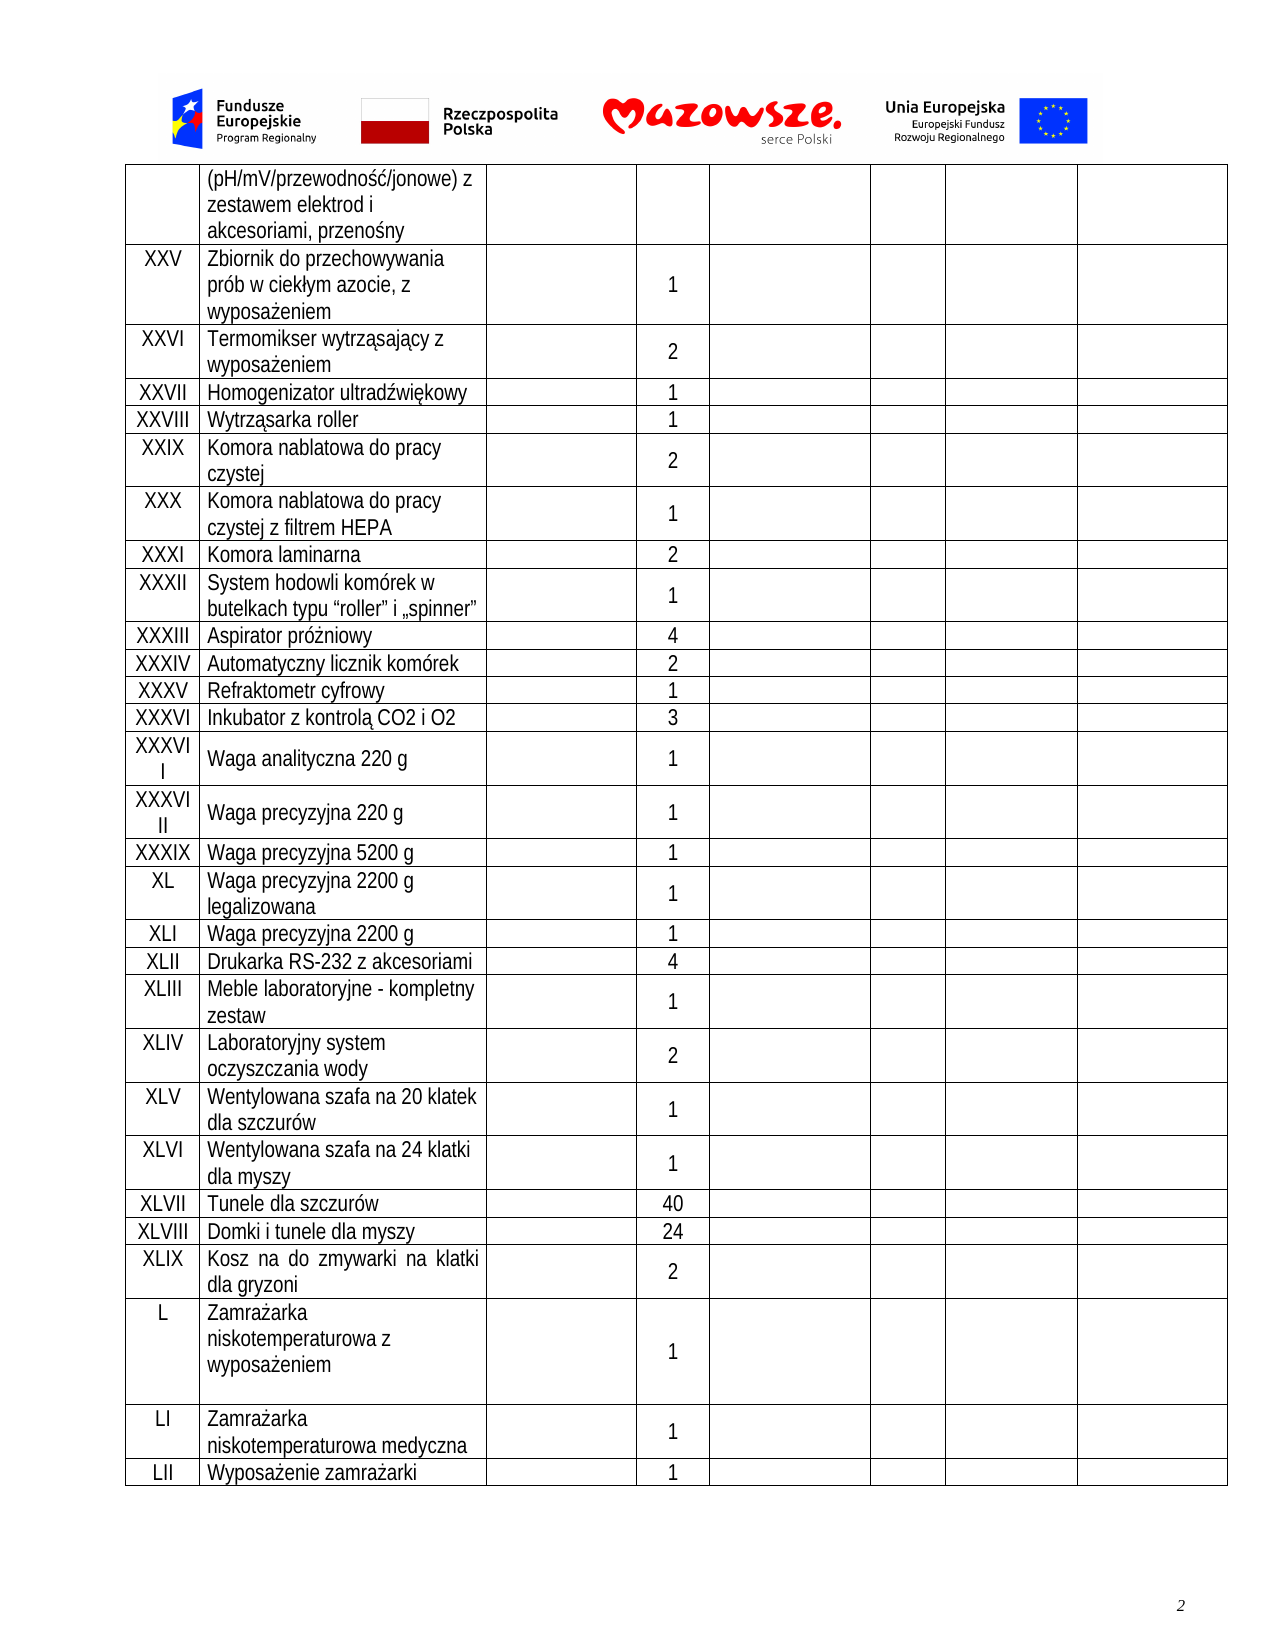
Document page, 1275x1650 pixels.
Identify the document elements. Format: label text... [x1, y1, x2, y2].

table_cell [946, 569, 1077, 621]
table_cell [871, 650, 945, 676]
table_cell [487, 245, 636, 324]
table_cell [710, 839, 870, 866]
table_cell [871, 379, 945, 405]
table_cell [487, 569, 636, 621]
table_cell [871, 541, 945, 567]
table_cell [487, 1245, 636, 1298]
table_cell [871, 1218, 945, 1244]
table_cell LI [126, 1405, 199, 1458]
table_cell [946, 704, 1077, 731]
table_cell [946, 379, 1077, 405]
table_cell [710, 677, 870, 703]
table_cell [1078, 1136, 1227, 1189]
table_cell [487, 920, 636, 947]
table_cell XXXV [126, 677, 199, 703]
table_cell [710, 434, 870, 486]
table_cell 1 [637, 245, 709, 324]
table_cell XLII [126, 948, 199, 974]
table_cell Wentylowana szafa na 20 klatek dla szczurów [200, 1083, 486, 1135]
table_cell [487, 1190, 636, 1217]
table_cell [1078, 1299, 1227, 1404]
table_cell [871, 975, 945, 1028]
table_cell Zamrażarka niskotemperaturowa z wyposażeniem [200, 1299, 486, 1404]
table_cell Meble laboratoryjne - kompletny zestaw [200, 975, 486, 1028]
table_cell XXXVI [126, 704, 199, 731]
table_cell XLVIII [126, 1218, 199, 1244]
table_cell [946, 650, 1077, 676]
table_cell [871, 1405, 945, 1458]
table_cell XXXVII [126, 732, 199, 784]
table_cell [487, 165, 636, 244]
table_cell [710, 165, 870, 244]
table_cell [871, 245, 945, 324]
table_cell Zamrażarka niskotemperaturowa medyczna [200, 1405, 486, 1458]
table_cell XXIV [126, 165, 199, 244]
table_cell Miernik wieloparametryczny (pH/mV/przewodność/jonowe) z zestawem elektrod i akcesoriami, przenośny [200, 165, 486, 244]
table_cell Waga precyzyjna 220 g [200, 786, 486, 838]
table_cell LII [126, 1459, 199, 1485]
table_cell [710, 1459, 870, 1485]
table_cell Tunele dla szczurów [200, 1190, 486, 1217]
table_cell [946, 920, 1077, 947]
table_cell Komora laminarna [200, 541, 486, 567]
table_cell [487, 975, 636, 1028]
table_cell XXXIX [126, 839, 199, 866]
table_cell [871, 406, 945, 432]
table_cell [710, 1218, 870, 1244]
table_cell [1078, 406, 1227, 432]
table_cell XLI [126, 920, 199, 947]
table_cell Waga precyzyjna 5200 g [200, 839, 486, 866]
table_cell XXVIII [126, 406, 199, 432]
table_cell 1 [637, 732, 709, 784]
table_cell [487, 1083, 636, 1135]
table_cell [1078, 1083, 1227, 1135]
table_cell [1078, 165, 1227, 244]
table_cell [946, 1083, 1077, 1135]
table_cell XLVI [126, 1136, 199, 1189]
table_cell [487, 1299, 636, 1404]
table_cell XXVI [126, 325, 199, 378]
table_cell [946, 786, 1077, 838]
table_cell 1 [637, 1459, 709, 1485]
table_cell [710, 867, 870, 919]
table_cell [871, 434, 945, 486]
table_cell [946, 245, 1077, 324]
table_cell [1078, 677, 1227, 703]
table_cell [1078, 867, 1227, 919]
table_cell XLV [126, 1083, 199, 1135]
picture [157, 73, 1103, 164]
table_cell [1078, 622, 1227, 648]
table_cell [710, 1245, 870, 1298]
table_cell [946, 839, 1077, 866]
table_cell [946, 1245, 1077, 1298]
table_cell [871, 1083, 945, 1135]
table_cell XXIX [126, 434, 199, 486]
table_cell [946, 1459, 1077, 1485]
table_cell [487, 325, 636, 378]
table_cell [1078, 541, 1227, 567]
table_cell Laboratoryjny system oczyszczania wody [200, 1029, 486, 1082]
table_cell [487, 379, 636, 405]
table_cell [871, 786, 945, 838]
table_cell 1 [637, 1136, 709, 1189]
table_cell [871, 920, 945, 947]
table_cell [946, 622, 1077, 648]
table_cell Waga precyzyjna 2200 g [200, 920, 486, 947]
table_cell [946, 948, 1077, 974]
table_cell [1078, 786, 1227, 838]
table_cell [710, 622, 870, 648]
table_cell [710, 487, 870, 540]
table_cell 4 [637, 948, 709, 974]
table_cell [1078, 732, 1227, 784]
table_cell XL [126, 867, 199, 919]
table_cell [710, 786, 870, 838]
table_cell [487, 1218, 636, 1244]
table_cell [946, 1218, 1077, 1244]
table_cell [487, 650, 636, 676]
table_cell [871, 1029, 945, 1082]
table_cell [487, 732, 636, 784]
table_cell [1078, 1245, 1227, 1298]
table_cell [710, 1083, 870, 1135]
table_cell Homogenizator ultradźwiękowy [200, 379, 486, 405]
table_cell [871, 948, 945, 974]
table_cell [871, 867, 945, 919]
table_cell 1 [637, 1083, 709, 1135]
table_cell 1 [637, 406, 709, 432]
table_cell [1078, 434, 1227, 486]
table_cell 1 [637, 1405, 709, 1458]
table_cell XXVII [126, 379, 199, 405]
table_cell [871, 704, 945, 731]
table_cell [487, 1136, 636, 1189]
table_cell [946, 487, 1077, 540]
table_cell [487, 786, 636, 838]
table_cell [946, 406, 1077, 432]
table_cell [871, 569, 945, 621]
table_cell [487, 677, 636, 703]
table_cell [1078, 325, 1227, 378]
table_cell [1078, 1459, 1227, 1485]
table_cell [710, 569, 870, 621]
table_cell 1 [637, 379, 709, 405]
table_cell 40 [637, 1190, 709, 1217]
table_cell Domki i tunele dla myszy [200, 1218, 486, 1244]
table_cell [871, 732, 945, 784]
table_cell [487, 1459, 636, 1485]
table_cell [871, 839, 945, 866]
table_cell [710, 325, 870, 378]
table_cell XXXII [126, 569, 199, 621]
table_cell Zbiornik do przechowywania prób w ciekłym azocie, z wyposażeniem [200, 245, 486, 324]
table_cell XXXIV [126, 650, 199, 676]
table_cell [487, 948, 636, 974]
table_cell [710, 1029, 870, 1082]
table_cell [487, 867, 636, 919]
table_cell 3 [637, 704, 709, 731]
table_cell 1 [637, 867, 709, 919]
table_cell [710, 650, 870, 676]
table_cell 1 [637, 487, 709, 540]
table_cell XXXVIII [126, 786, 199, 838]
table_cell 1 [637, 786, 709, 838]
table_cell [946, 325, 1077, 378]
table_cell [871, 1136, 945, 1189]
table_cell [871, 165, 945, 244]
table_cell [487, 487, 636, 540]
table_cell [871, 677, 945, 703]
table_cell [487, 1405, 636, 1458]
table_cell [946, 1136, 1077, 1189]
table_cell Refraktometr cyfrowy [200, 677, 486, 703]
table_cell System hodowli komórek w butelkach typu “roller” i „spinner” [200, 569, 486, 621]
table_cell [946, 677, 1077, 703]
table_cell [946, 541, 1077, 567]
table_cell 1 [637, 975, 709, 1028]
table_cell [487, 839, 636, 866]
table_cell 1 [637, 165, 709, 244]
table_cell [1078, 1218, 1227, 1244]
table_cell Wytrząsarka roller [200, 406, 486, 432]
table_cell XXXIII [126, 622, 199, 648]
table_cell [1078, 920, 1227, 947]
table_cell L [126, 1299, 199, 1404]
table_cell 2 [637, 1029, 709, 1082]
table_cell [710, 975, 870, 1028]
table_cell XXXI [126, 541, 199, 567]
table_cell [946, 434, 1077, 486]
table_cell Wentylowana szafa na 24 klatki dla myszy [200, 1136, 486, 1189]
table_cell [871, 1299, 945, 1404]
table_cell [946, 165, 1077, 244]
table_cell [710, 406, 870, 432]
table_cell [946, 1190, 1077, 1217]
table_cell [1078, 379, 1227, 405]
table_cell XXX [126, 487, 199, 540]
table_cell XLIV [126, 1029, 199, 1082]
table_cell [1078, 487, 1227, 540]
table_cell [946, 732, 1077, 784]
table_cell 2 [637, 650, 709, 676]
table_cell Termomikser wytrząsający z wyposażeniem [200, 325, 486, 378]
table_cell [871, 622, 945, 648]
table_cell [1078, 1190, 1227, 1217]
table_cell [946, 975, 1077, 1028]
table_cell Waga analityczna 220 g [200, 732, 486, 784]
table_cell 2 [637, 434, 709, 486]
table_cell [487, 622, 636, 648]
table_cell [871, 487, 945, 540]
table_cell XLIX [126, 1245, 199, 1298]
table_cell [710, 541, 870, 567]
table_cell Komora nablatowa do pracy czystej z filtrem HEPA [200, 487, 486, 540]
table_cell [1078, 839, 1227, 866]
table_cell 1 [637, 677, 709, 703]
table_cell [710, 920, 870, 947]
table_cell [710, 379, 870, 405]
table_cell Wyposażenie zamrażarki niskotemperaturowej medycznej [200, 1459, 486, 1485]
table_cell [946, 1299, 1077, 1404]
table_cell 24 [637, 1218, 709, 1244]
table_cell Automatyczny licznik komórek [200, 650, 486, 676]
table_cell [1078, 569, 1227, 621]
table_cell XLIII [126, 975, 199, 1028]
table_cell [871, 325, 945, 378]
table_cell [1078, 1405, 1227, 1458]
table_cell [487, 704, 636, 731]
table_cell [710, 245, 870, 324]
table_cell [710, 1405, 870, 1458]
table_cell [1078, 948, 1227, 974]
table_cell [946, 867, 1077, 919]
table_cell 1 [637, 839, 709, 866]
table_cell [487, 406, 636, 432]
table_cell [946, 1029, 1077, 1082]
table_cell 4 [637, 622, 709, 648]
table_cell [1078, 975, 1227, 1028]
table_cell 1 [637, 1299, 709, 1404]
table_cell [1078, 1029, 1227, 1082]
table_cell [710, 948, 870, 974]
table_cell Kosz na do zmywarki na klatki dla gryzoni [200, 1245, 486, 1298]
table_cell [871, 1190, 945, 1217]
table_cell Waga precyzyjna 2200 g legalizowana [200, 867, 486, 919]
table_cell [710, 1299, 870, 1404]
table_cell [871, 1459, 945, 1485]
table_cell [487, 434, 636, 486]
table_cell Komora nablatowa do pracy czystej [200, 434, 486, 486]
table_cell XLVII [126, 1190, 199, 1217]
table_cell Drukarka RS-232 z akcesoriami [200, 948, 486, 974]
table_cell [710, 1136, 870, 1189]
table_cell [871, 1245, 945, 1298]
table_cell [487, 1029, 636, 1082]
table_cell [1078, 650, 1227, 676]
table_cell [487, 541, 636, 567]
table_cell [1078, 704, 1227, 731]
table_cell [710, 704, 870, 731]
table_cell [710, 1190, 870, 1217]
table_cell 2 [637, 325, 709, 378]
table_cell [710, 732, 870, 784]
table_cell 1 [637, 569, 709, 621]
table_cell [1078, 245, 1227, 324]
table_cell 2 [637, 541, 709, 567]
table_cell Aspirator próżniowy [200, 622, 486, 648]
table_cell XXV [126, 245, 199, 324]
table_cell [946, 1405, 1077, 1458]
table_cell 2 [637, 1245, 709, 1298]
table_cell 1 [637, 920, 709, 947]
table_cell Inkubator z kontrolą CO2 i O2 [200, 704, 486, 731]
